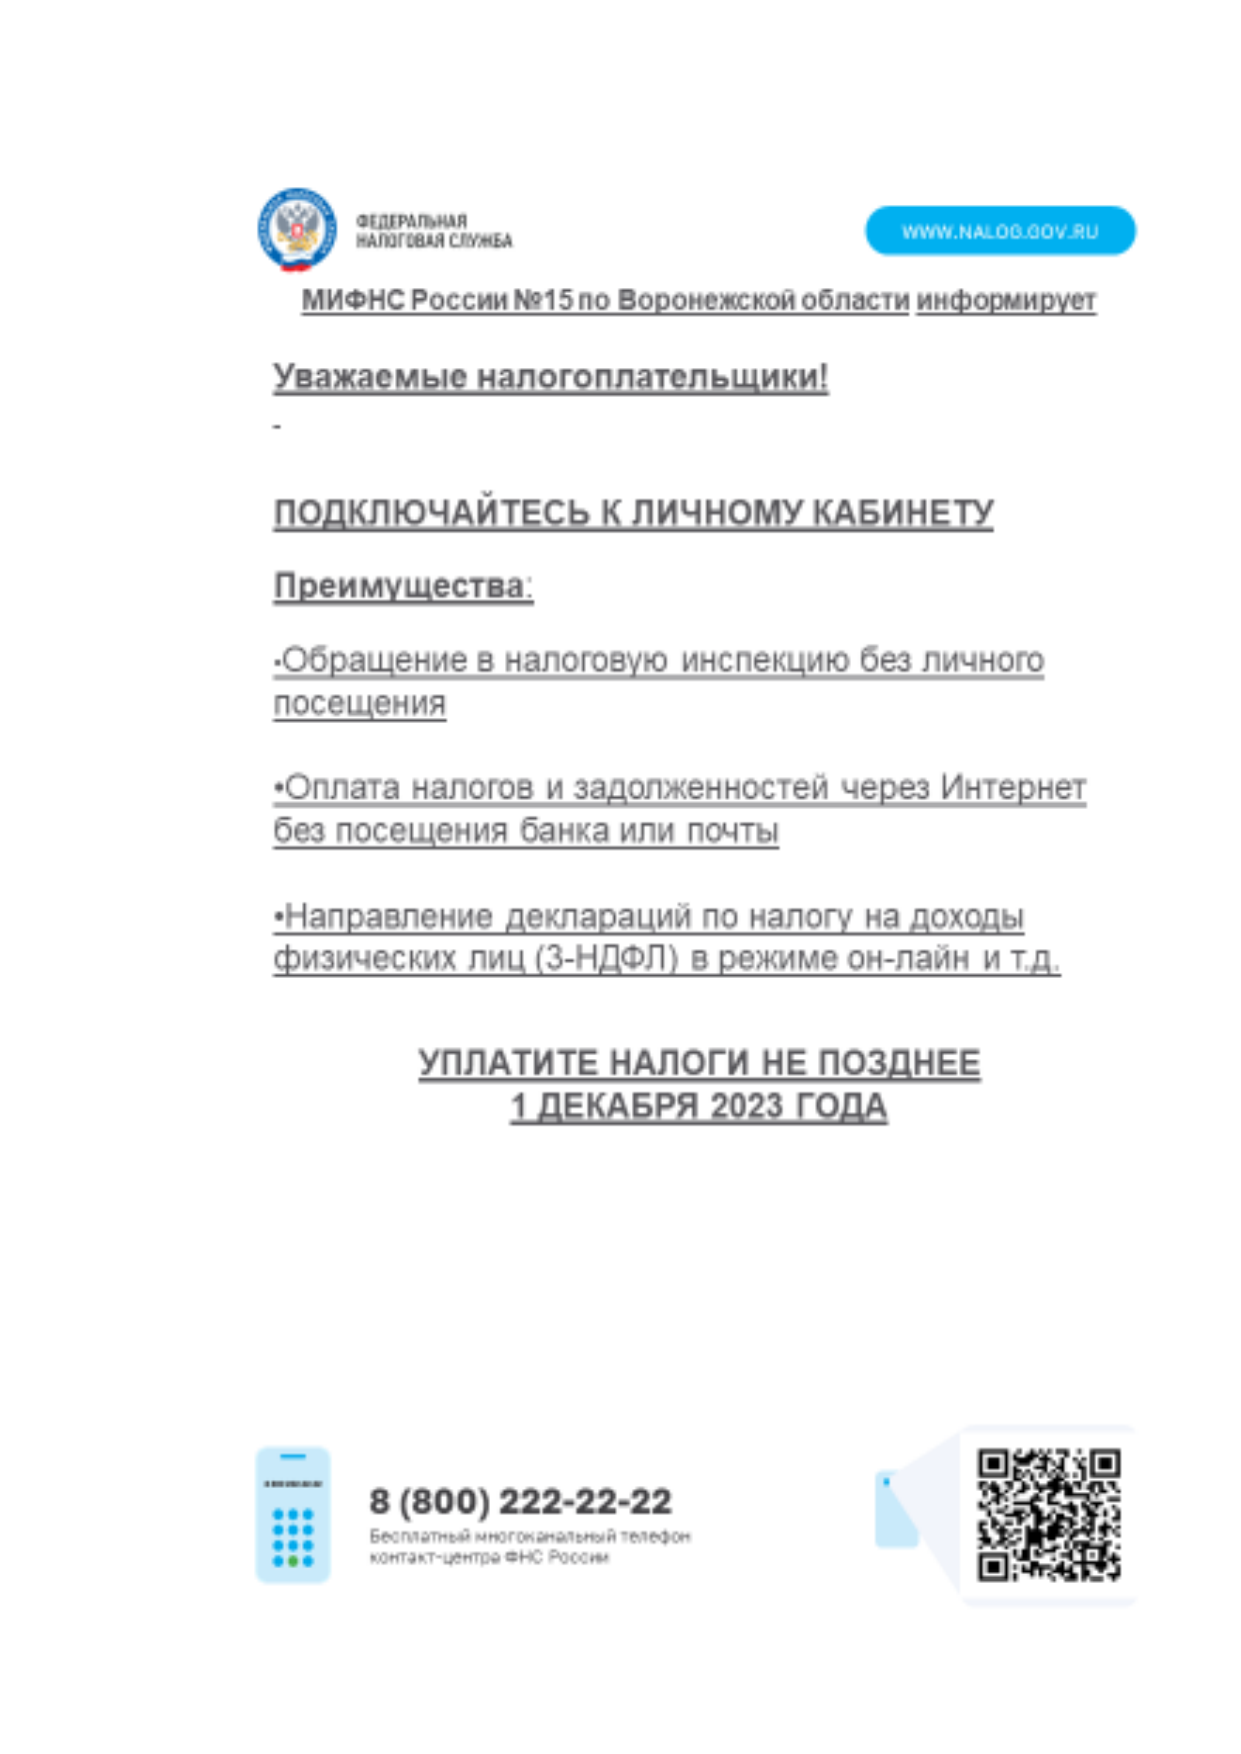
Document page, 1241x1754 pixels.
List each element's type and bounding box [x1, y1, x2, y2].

picture [177, 118, 1192, 1636]
